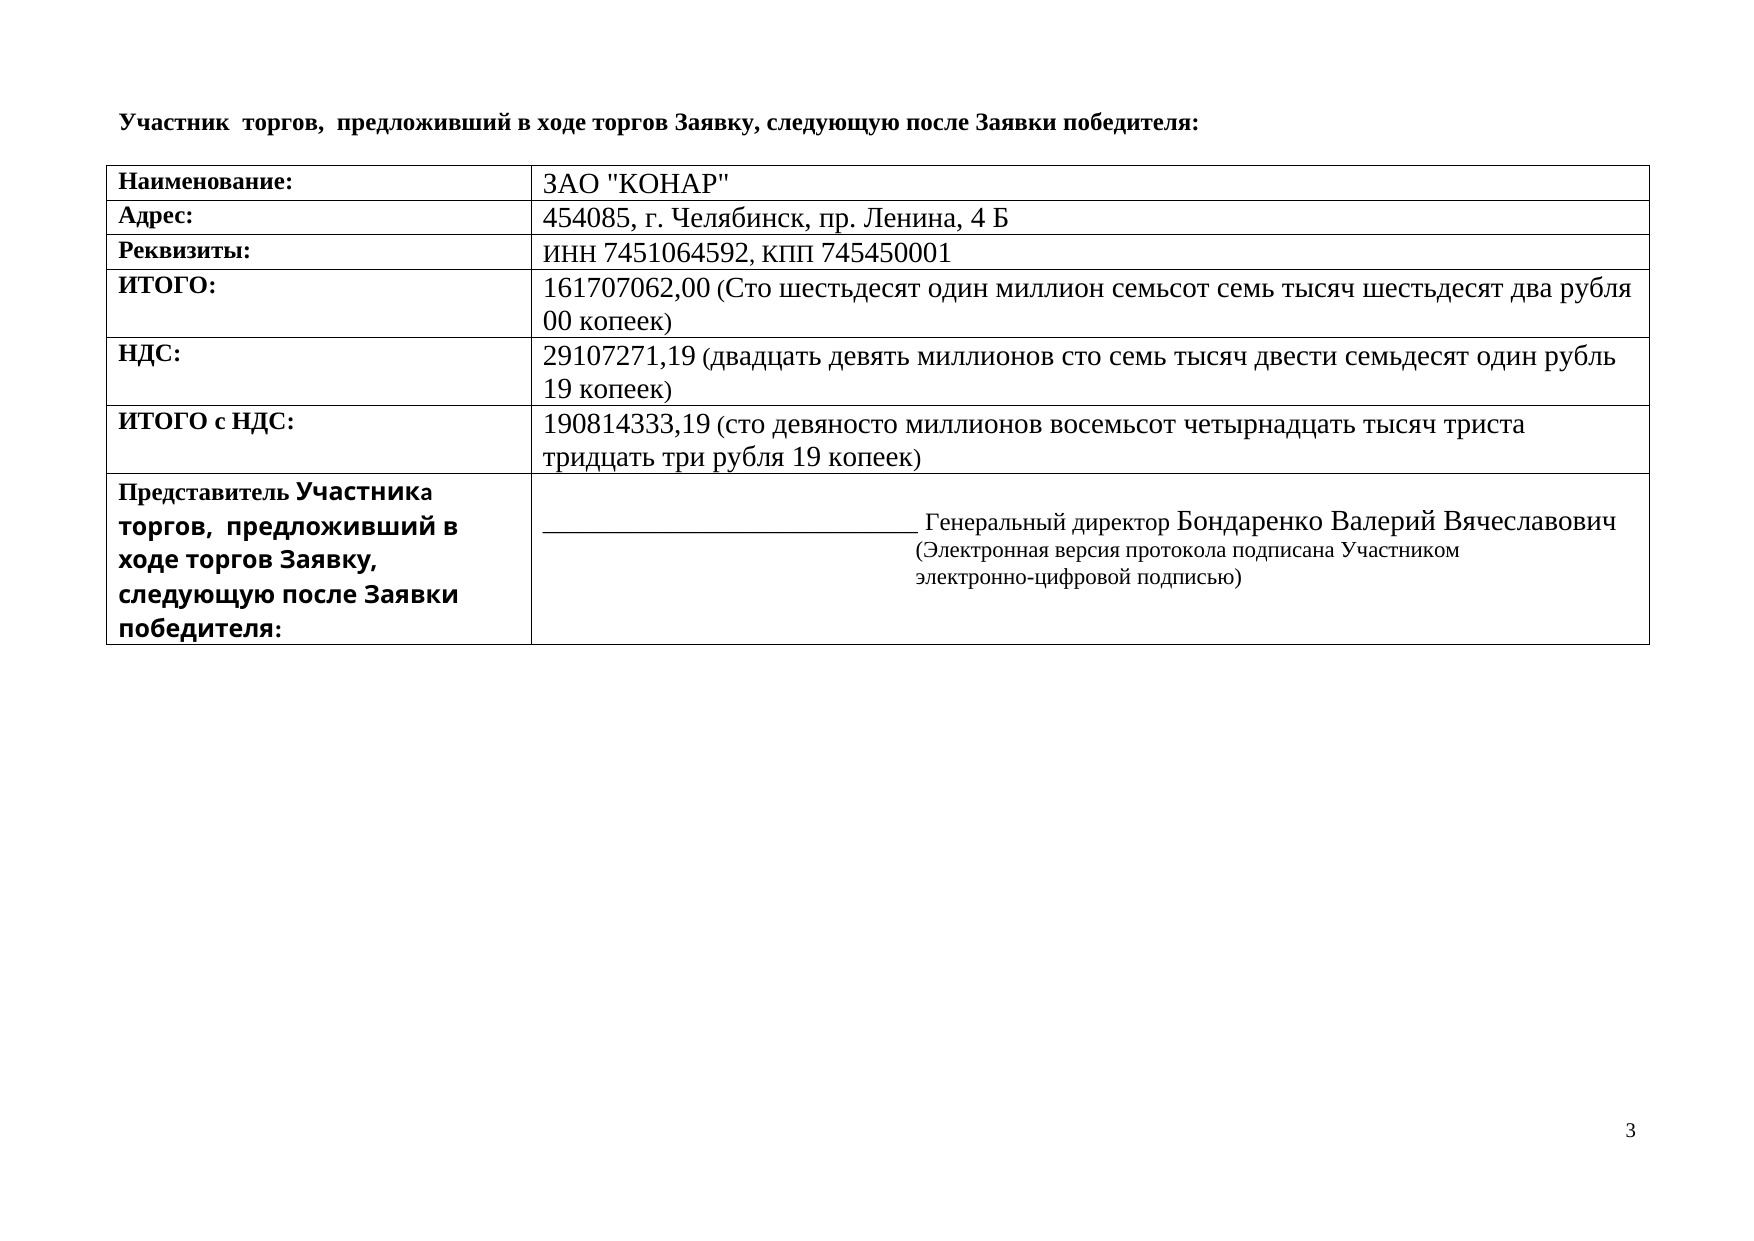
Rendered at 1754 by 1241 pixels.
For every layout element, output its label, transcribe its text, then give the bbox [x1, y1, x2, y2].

table_header [532, 166, 1649, 199]
table_cell Представитель Участника торгов, предложивший в ходе торгов Заявку, следующую после Заявки победителя: [107, 474, 531, 644]
table_cell () [532, 270, 1649, 337]
table_cell ИТОГО: [107, 270, 531, 337]
text Участник торгов, предложивший в ходе торгов Заявку, следующую после Заявки победителя: [118, 107, 1636, 136]
table_cell НДС: [107, 338, 531, 405]
table_cell ИНН , КПП [532, 235, 1649, 269]
table_cell [532, 201, 1649, 234]
table_cell ИТОГО с НДС: [107, 406, 531, 473]
table_cell () [532, 406, 1649, 473]
table_cell () [532, 338, 1649, 405]
table_cell Реквизиты: [107, 235, 531, 269]
table_header Наименование: [107, 166, 531, 199]
table_cell ______________________________ Генеральный директор (Электронная версия протокола подписана Участником электронно-цифровой подписью) [532, 474, 1649, 644]
table_cell Адрес: [107, 201, 531, 234]
